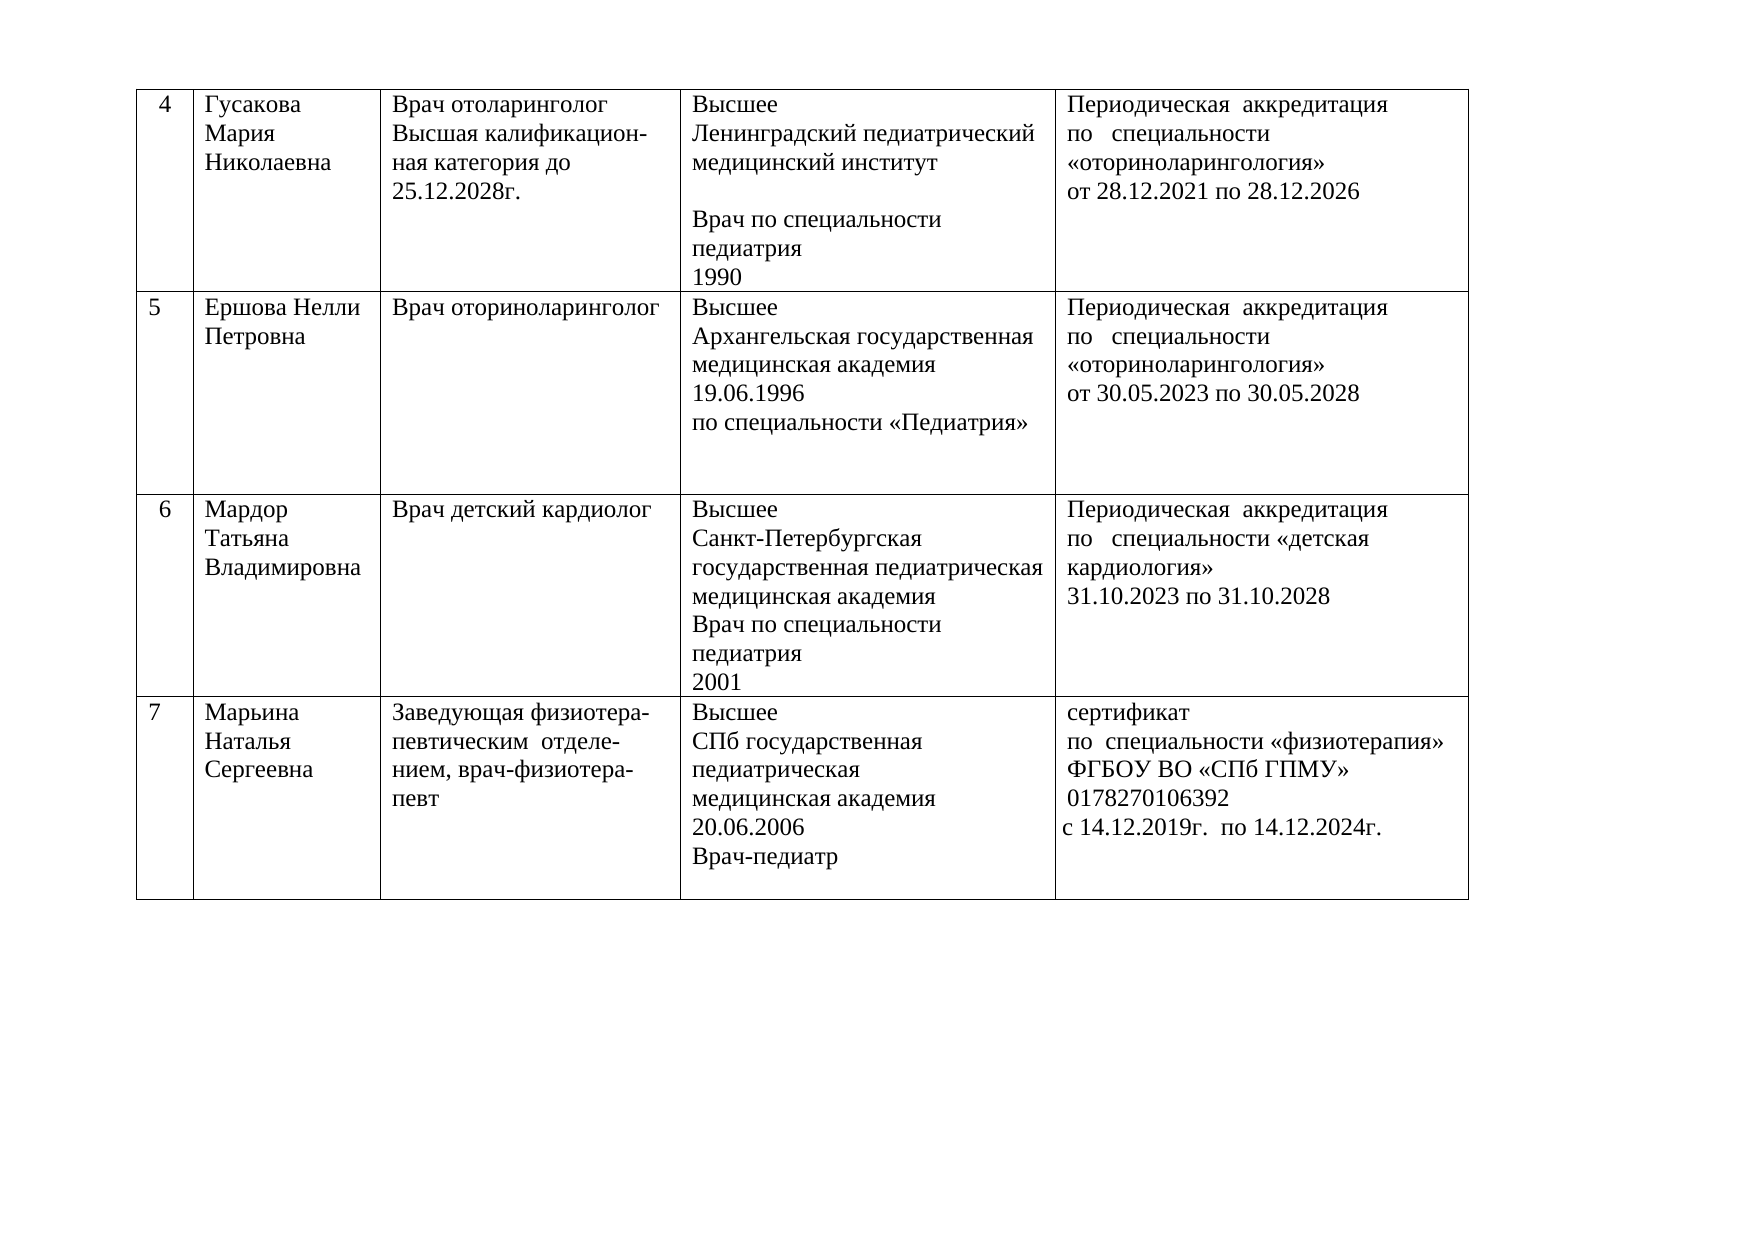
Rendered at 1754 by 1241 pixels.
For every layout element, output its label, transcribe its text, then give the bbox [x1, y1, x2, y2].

table_cell Периодическая аккредитация по специальности «детская кардиология» 31.10.2023 по 31.10.2028 [1056, 495, 1468, 696]
table_cell Высшее СПб государственная педиатрическая медицинская академия 20.06.2006 Врач-педиатр [681, 697, 1055, 898]
table_cell 5 [137, 292, 193, 493]
table_cell Высшее Архангельская государственная медицинская академия 19.06.1996 по специальности «Педиатрия» [681, 292, 1055, 493]
table_cell Гусакова Мария Николаевна [194, 90, 380, 291]
table_cell Высшее Санкт-Петербургская государственная педиатрическая медицинская академия Врач по специальности педиатрия 2001 [681, 495, 1055, 696]
table_cell сертификат по специальности «физиотерапия» ФГБОУ ВО «СПб ГПМУ» 0178270106392 с 14.12.2019г. по 14.12.2024г. [1056, 697, 1468, 898]
table_cell 7 [137, 697, 193, 898]
table_cell Мардор Татьяна Владимировна [194, 495, 380, 696]
table_cell Заведующая физиотера-певтическим отделе-нием, врач-физиотера-певт [381, 697, 680, 898]
table_cell Высшее Ленинградский педиатрический медицинский институт Врач по специальности педиатрия 1990 [681, 90, 1055, 291]
table_cell 6 [137, 495, 193, 696]
table_cell Периодическая аккредитация по специальности «оториноларингология» от 28.12.2021 по 28.12.2026 [1056, 90, 1468, 291]
table_cell Врач оториноларинголог [381, 292, 680, 493]
table_cell Периодическая аккредитация по специальности «оториноларингология» от 30.05.2023 по 30.05.2028 [1056, 292, 1468, 493]
table_cell Врач отоларинголог Высшая калификацион-ная категория до 25.12.2028г. [381, 90, 680, 291]
table_cell 4 [137, 90, 193, 291]
table_cell Ершова Нелли Петровна [194, 292, 380, 493]
table_cell Марьина Наталья Сергеевна [194, 697, 380, 898]
table_cell Врач детский кардиолог [381, 495, 680, 696]
